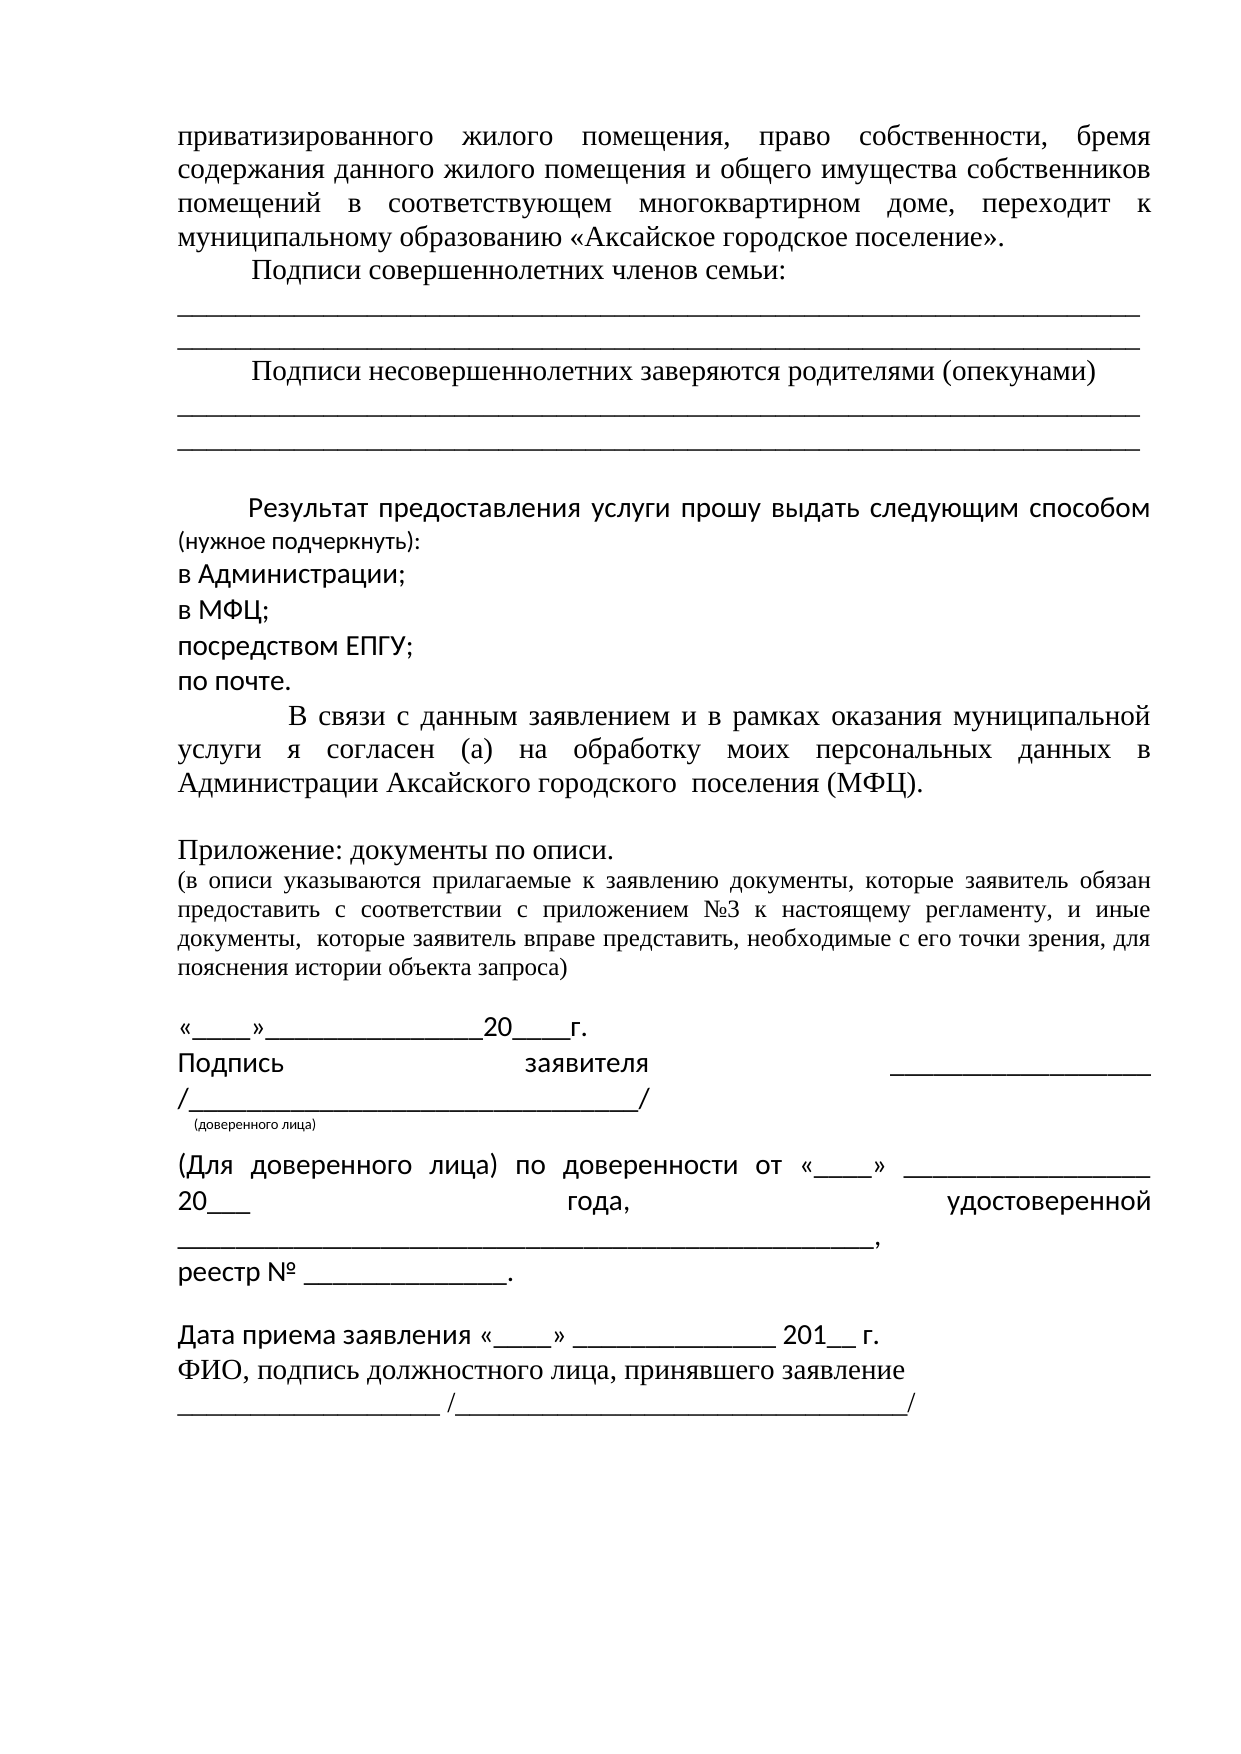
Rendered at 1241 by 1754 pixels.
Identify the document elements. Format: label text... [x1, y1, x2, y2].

text в МФЦ; [177, 591, 1152, 627]
text ФИО, подпись должностного лица, принявшего заявление __________________ /_______________________________/ [177, 1352, 1152, 1419]
text (доверенного лица) [177, 1115, 1152, 1146]
text по почте. [177, 662, 1152, 698]
text __________________________________________________________________ [177, 286, 1152, 319]
text (Для доверенного лица) по доверенности от «____» _________________ 20___ года, удостоверенной ________________________________________________, [177, 1146, 1152, 1253]
text «____»_______________20____г. [177, 1008, 1152, 1044]
text Подписи совершеннолетних членов семьи: [177, 252, 1152, 286]
text посредством ЕПГУ; [177, 627, 1152, 662]
text Результат предоставления услуги прошу выдать следующим способом (нужное подчеркнуть): [177, 489, 1152, 555]
text __________________________________________________________________ [177, 386, 1152, 420]
text (в описи указываются прилагаемые к заявлению документы, которые заявитель обязан предоставить с соответствии с приложением №3 к настоящему регламенту, и иные документы, которые заявитель вправе представить, необходимые с его точки зрения, для пояснения истории объекта запроса) [177, 866, 1152, 981]
text Дата приема заявления «____» ______________ 201__ г. [177, 1316, 1152, 1352]
text __________________________________________________________________ [177, 420, 1152, 453]
text в Администрации; [177, 555, 1152, 591]
text Приложение: документы по описи. [177, 832, 1152, 866]
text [177, 118, 1152, 252]
text Подписи несовершеннолетних заверяются родителями (опекунами) [177, 353, 1152, 386]
text реестр № ______________. [177, 1253, 1152, 1288]
text В связи с данным заявлением и в рамках оказания муниципальной услуги я согласен (а) на обработку моих персональных данных в Администрации Аксайского городского поселения (МФЦ). [177, 698, 1152, 798]
text __________________________________________________________________ [177, 319, 1152, 353]
text Подпись заявителя __________________ /_______________________________/ [177, 1044, 1152, 1115]
